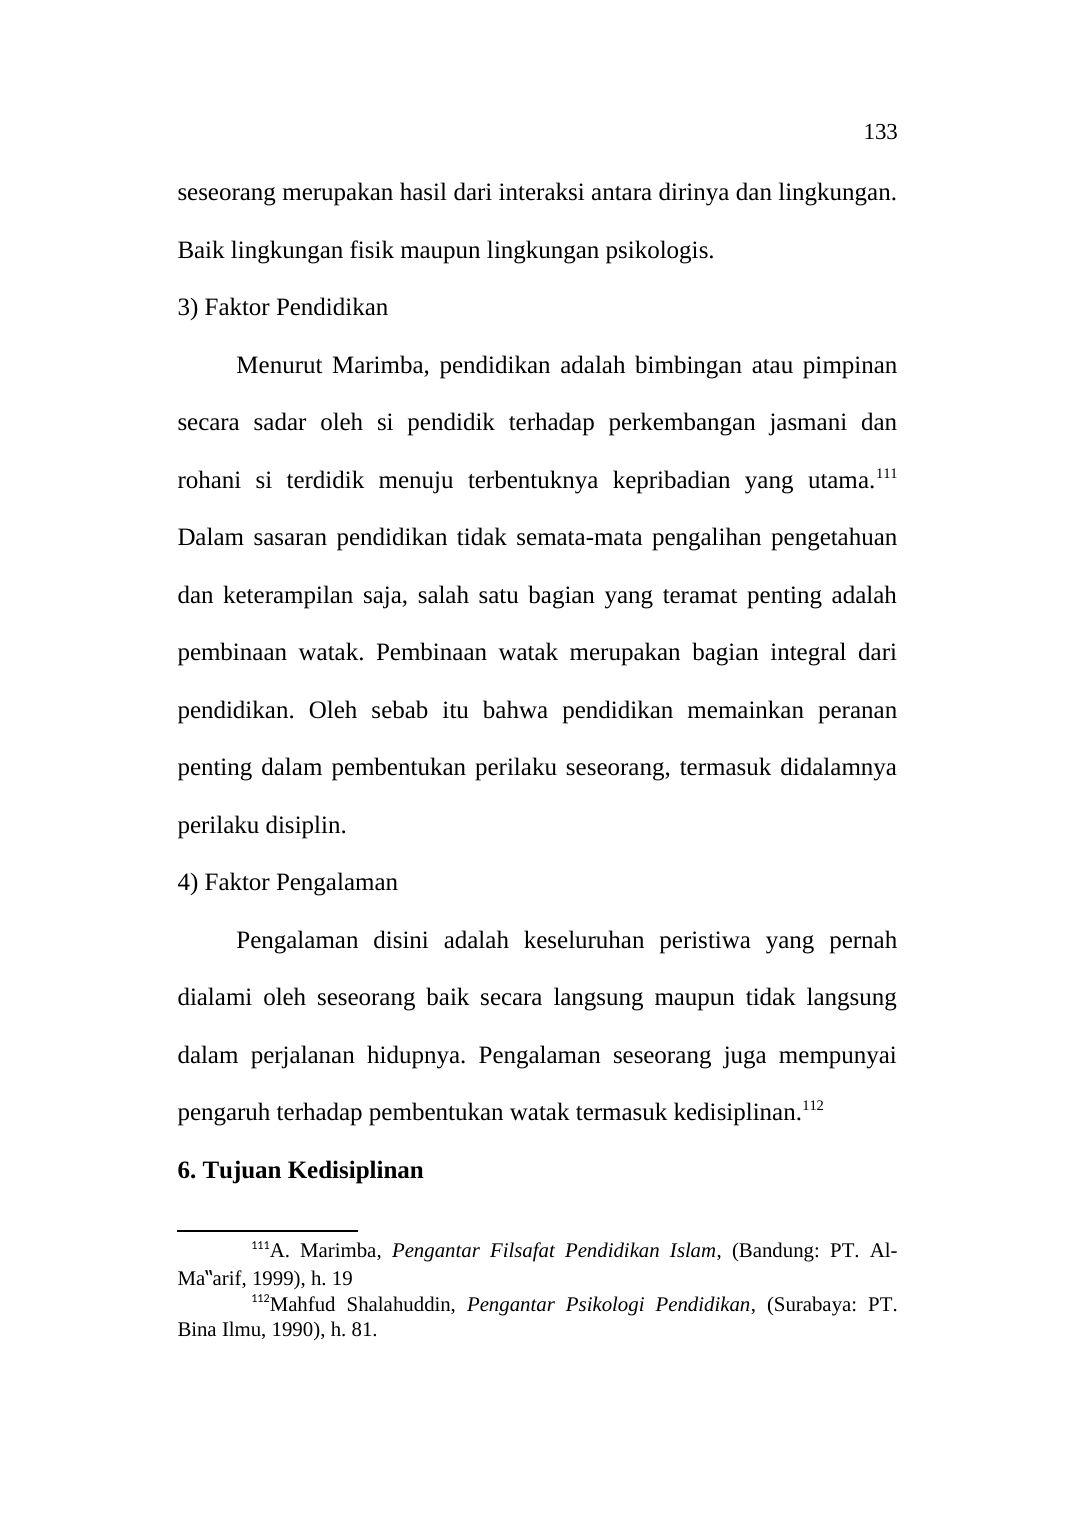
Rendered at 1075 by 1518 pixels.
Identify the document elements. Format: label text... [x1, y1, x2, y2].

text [177, 177, 898, 263]
list 4) Faktor Pengalaman [177, 867, 898, 896]
text Pengalaman disini adalah keseluruhan peristiwa yang pernah dialami oleh seseorang baik secara langsung maupun tidak langsung dalam perjalanan hidupnya. Pengalaman seseorang juga mempunyai pengaruh terhadap pembentukan watak termasuk kedisiplinan. [177, 925, 898, 1126]
text Menurut Marimba, pendidikan adalah bimbingan atau pimpinan secara sadar oleh si pendidik terhadap perkembangan jasmani dan rohani si terdidik menuju terbentuknya kepribadian yang utama. Dalam sasaran pendidikan tidak semata-mata pengalihan pengetahuan dan keterampilan saja, salah satu bagian yang teramat penting adalah pembinaan watak. Pembinaan watak merupakan bagian integral dari pendidikan. Oleh sebab itu bahwa pendidikan memainkan peranan penting dalam pembentukan perilaku seseorang, termasuk didalamnya perilaku disiplin. [177, 350, 898, 838]
list 6. Tujuan Kedisiplinan [177, 1155, 898, 1183]
text 3) Faktor Pendidikan [177, 292, 898, 321]
